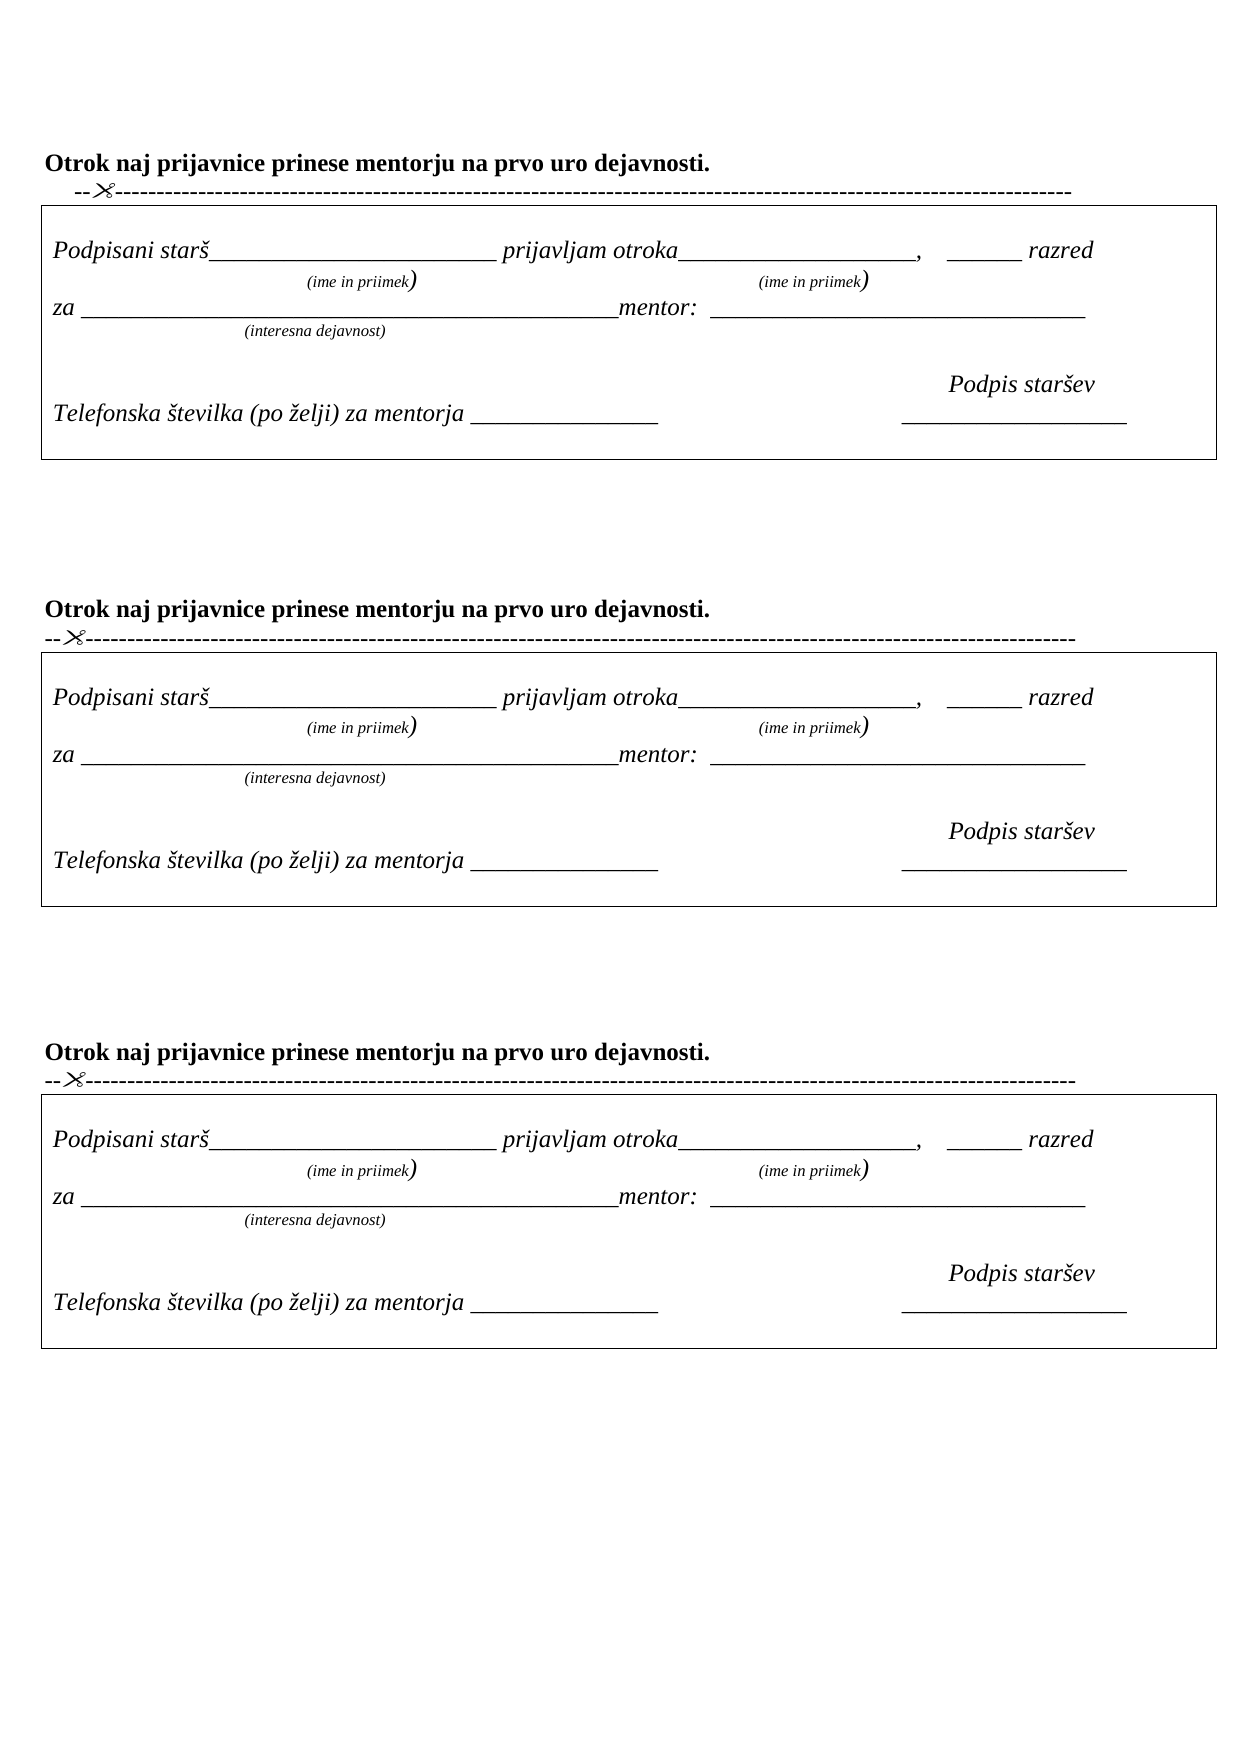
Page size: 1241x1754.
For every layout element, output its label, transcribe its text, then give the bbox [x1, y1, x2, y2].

text Otrok naj prijavnice prinese mentorju na prvo uro dejavnosti. [44, 1037, 1093, 1065]
text ------------------------------------------------------------------------------------------------------------------------- [44, 623, 1093, 652]
table_header Podpisani starš_______________________ prijavljam otroka___________________, ______ razred (ime in priimek) (ime in priimek) za ___________________________________________mentor: ______________________________ (interesna dejavnost) Podpis staršev Telefonska številka (po želji) za mentorja _______________ __________________ [42, 653, 1216, 906]
text Otrok naj prijavnice prinese mentorju na prvo uro dejavnosti. [44, 148, 1093, 176]
text Otrok naj prijavnice prinese mentorju na prvo uro dejavnosti. [44, 594, 1093, 623]
text ------------------------------------------------------------------------------------------------------------------------- [44, 1065, 1093, 1094]
text --------------------------------------------------------------------------------------------------------------------- [74, 176, 1093, 205]
table_header Podpisani starš_______________________ prijavljam otroka___________________, ______ razred (ime in priimek) (ime in priimek) za ___________________________________________mentor: ______________________________ (interesna dejavnost) Podpis staršev Telefonska številka (po želji) za mentorja _______________ __________________ [42, 206, 1216, 459]
table_header Podpisani starš_______________________ prijavljam otroka___________________, ______ razred (ime in priimek) (ime in priimek) za ___________________________________________mentor: ______________________________ (interesna dejavnost) Podpis staršev Telefonska številka (po želji) za mentorja _______________ __________________ [42, 1095, 1216, 1348]
